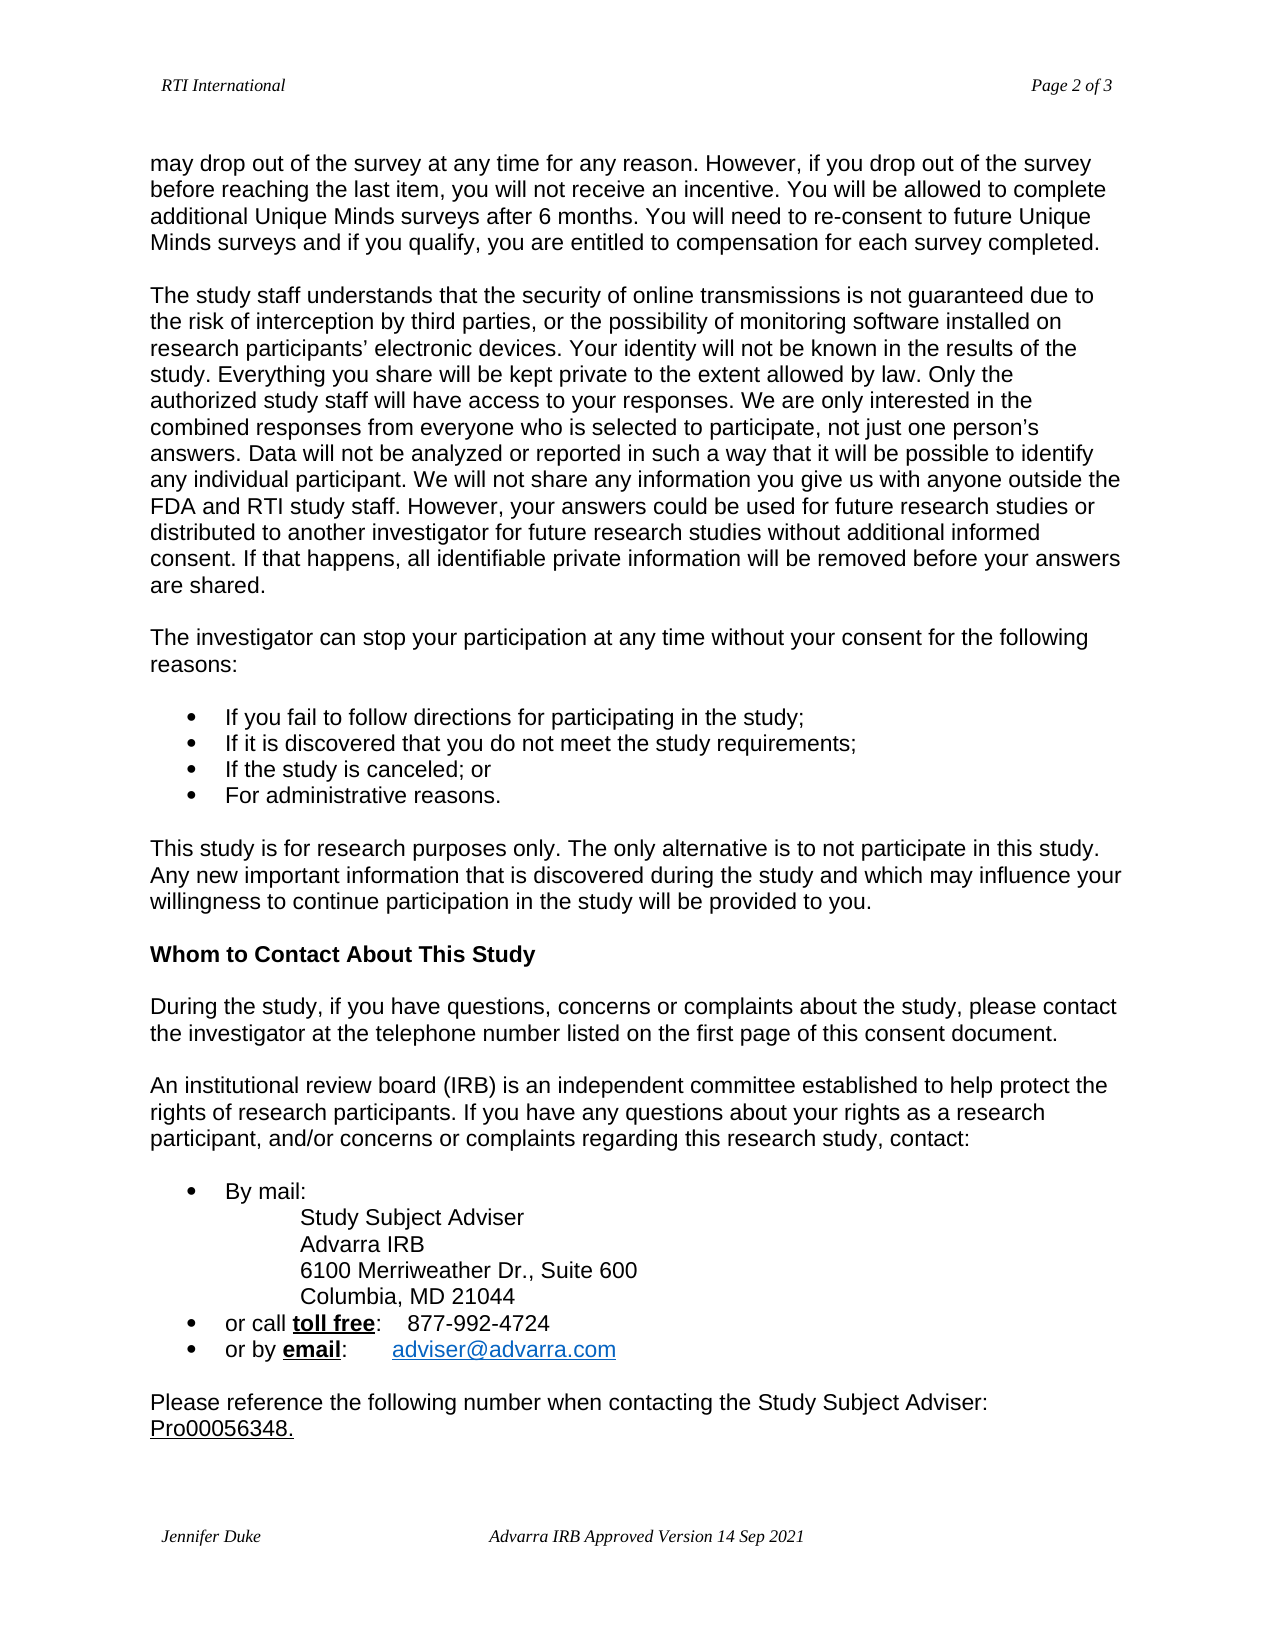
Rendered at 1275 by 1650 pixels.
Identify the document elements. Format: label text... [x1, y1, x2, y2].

text Study Subject Adviser [300, 1204, 1125, 1231]
list If you fail to follow directions for participating in the study; [187, 703, 1125, 730]
text An institutional review board (IRB) is an independent committee established to help protect the rights of research participants. If you have any questions about your rights as a research participant, and/or concerns or complaints regarding this research study, contact: [150, 1072, 1125, 1151]
text This study is for research purposes only. The only alternative is to not participate in this study. Any new important information that is discovered during the study and which may influence your willingness to continue participation in the study will be provided to you. [150, 835, 1125, 914]
list For administrative reasons. [187, 782, 1125, 809]
text Advarra IRB [300, 1231, 1125, 1257]
text The investigator can stop your participation at any time without your consent for the following reasons: [150, 624, 1125, 677]
list If it is discovered that you do not meet the study requirements; [187, 730, 1125, 756]
text Whom to Contact About This Study [150, 941, 1125, 967]
list or call toll free: 877-992-4724 [187, 1309, 1125, 1336]
text Columbia, MD 21044 [300, 1283, 1125, 1309]
text The study staff understands that the security of online transmissions is not guaranteed due to the risk of interception by third parties, or the possibility of monitoring software installed on research participants’ electronic devices. Your identity will not be known in the results of the study. Everything you share will be kept private to the extent allowed by law. Only the authorized study staff will have access to your responses. We are only interested in the combined responses from everyone who is selected to participate, not just one person’s answers. Data will not be analyzed or reported in such a way that it will be possible to identify any individual participant. We will not share any information you give us with anyone outside the FDA and RTI study staff. However, your answers could be used for future research studies or distributed to another investigator for future research studies without additional informed consent. If that happens, all identifiable private information will be removed before your answers are shared. [150, 282, 1125, 598]
list If the study is canceled; or [187, 756, 1125, 782]
list or by email: adviser@advarra.com [187, 1336, 1125, 1362]
text 6100 Merriweather Dr., Suite 600 [300, 1257, 1125, 1283]
text Please reference the following number when contacting the Study Subject Adviser: Pro00056348. [150, 1389, 1125, 1441]
list By mail: [187, 1178, 1125, 1204]
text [150, 150, 1125, 255]
text During the study, if you have questions, concerns or complaints about the study, please contact the investigator at the telephone number listed on the first page of this consent document. [150, 993, 1125, 1046]
